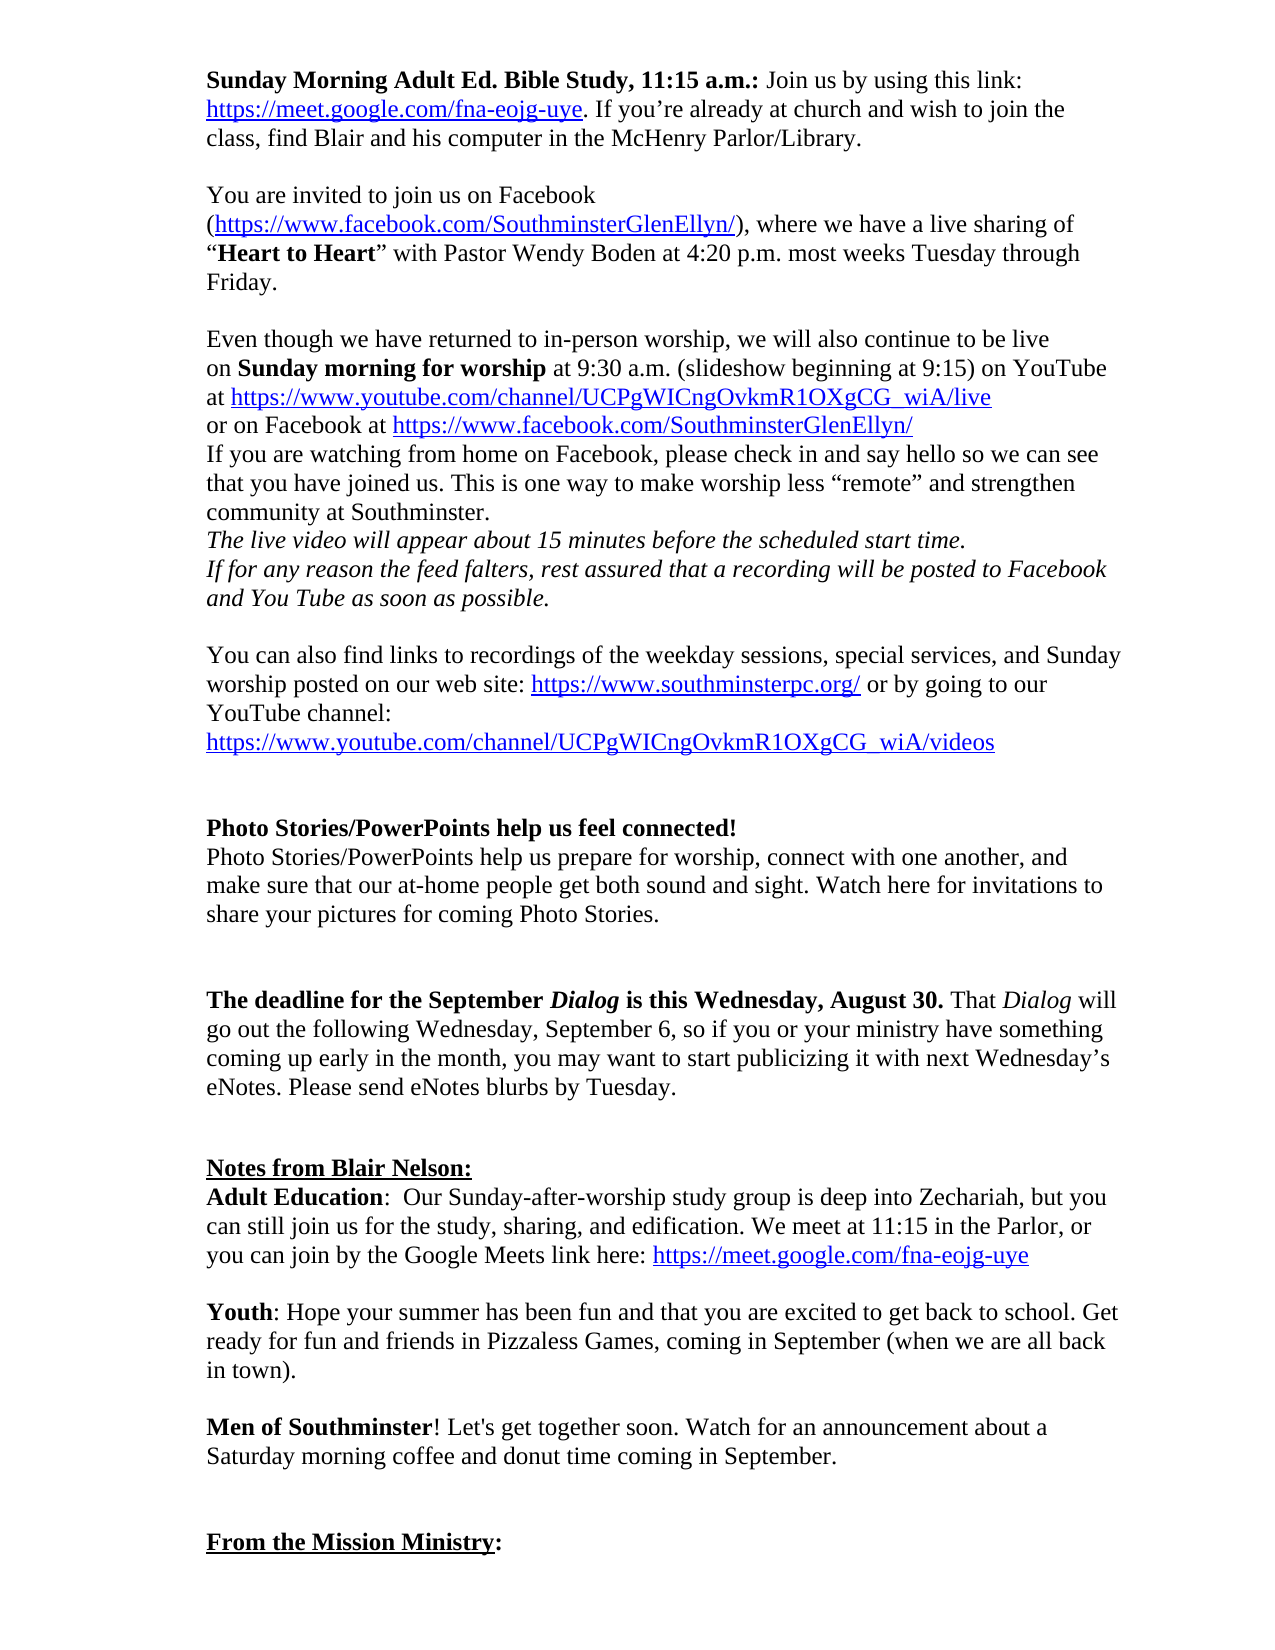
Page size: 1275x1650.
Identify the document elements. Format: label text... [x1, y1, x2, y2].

text The live video will appear about 15 minutes before the scheduled start time. [206, 526, 1125, 554]
text Photo Stories/PowerPoints help us feel connected! Photo Stories/PowerPoints help us prepare for worship, connect with one another, and make sure that our at-home people get both sound and sight. Watch here for invitations to share your pictures for coming Photo Stories. The deadline for the September Dialog is this Wednesday, August 30. That Dialog will go out the following Wednesday, September 6, so if you or your ministry have something coming up early in the month, you may want to start publicizing it with next Wednesday’s eNotes. Please send eNotes blurbs by Tuesday. [206, 813, 1125, 1125]
text Even though we have returned to in-person worship, we will also continue to be live on Sunday morning for worship at 9:30 a.m. (slideshow beginning at 9:15) on YouTube at https://www.youtube.com/channel/UCPgWICngOvkmR1OXgCG_wiA/live [206, 296, 1125, 411]
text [206, 66, 1125, 296]
text If for any reason the feed falters, rest assured that a recording will be posted to Facebook and You Tube as soon as possible. [206, 554, 1125, 612]
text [206, 1153, 1125, 1556]
text If you are watching from home on Facebook, please check in and say hello so we can see that you have joined us. This is one way to make worship less “remote” and strengthen community at Southminster. [206, 439, 1125, 526]
text You can also find links to recordings of the weekday sessions, special services, and Sunday worship posted on our web site: https://www.southminsterpc.org/ or by going to our YouTube channel: https://www.youtube.com/channel/UCPgWICngOvkmR1OXgCG_wiA/videos [206, 641, 1125, 756]
text or on Facebook at https://www.facebook.com/SouthminsterGlenEllyn/ [206, 411, 1125, 439]
